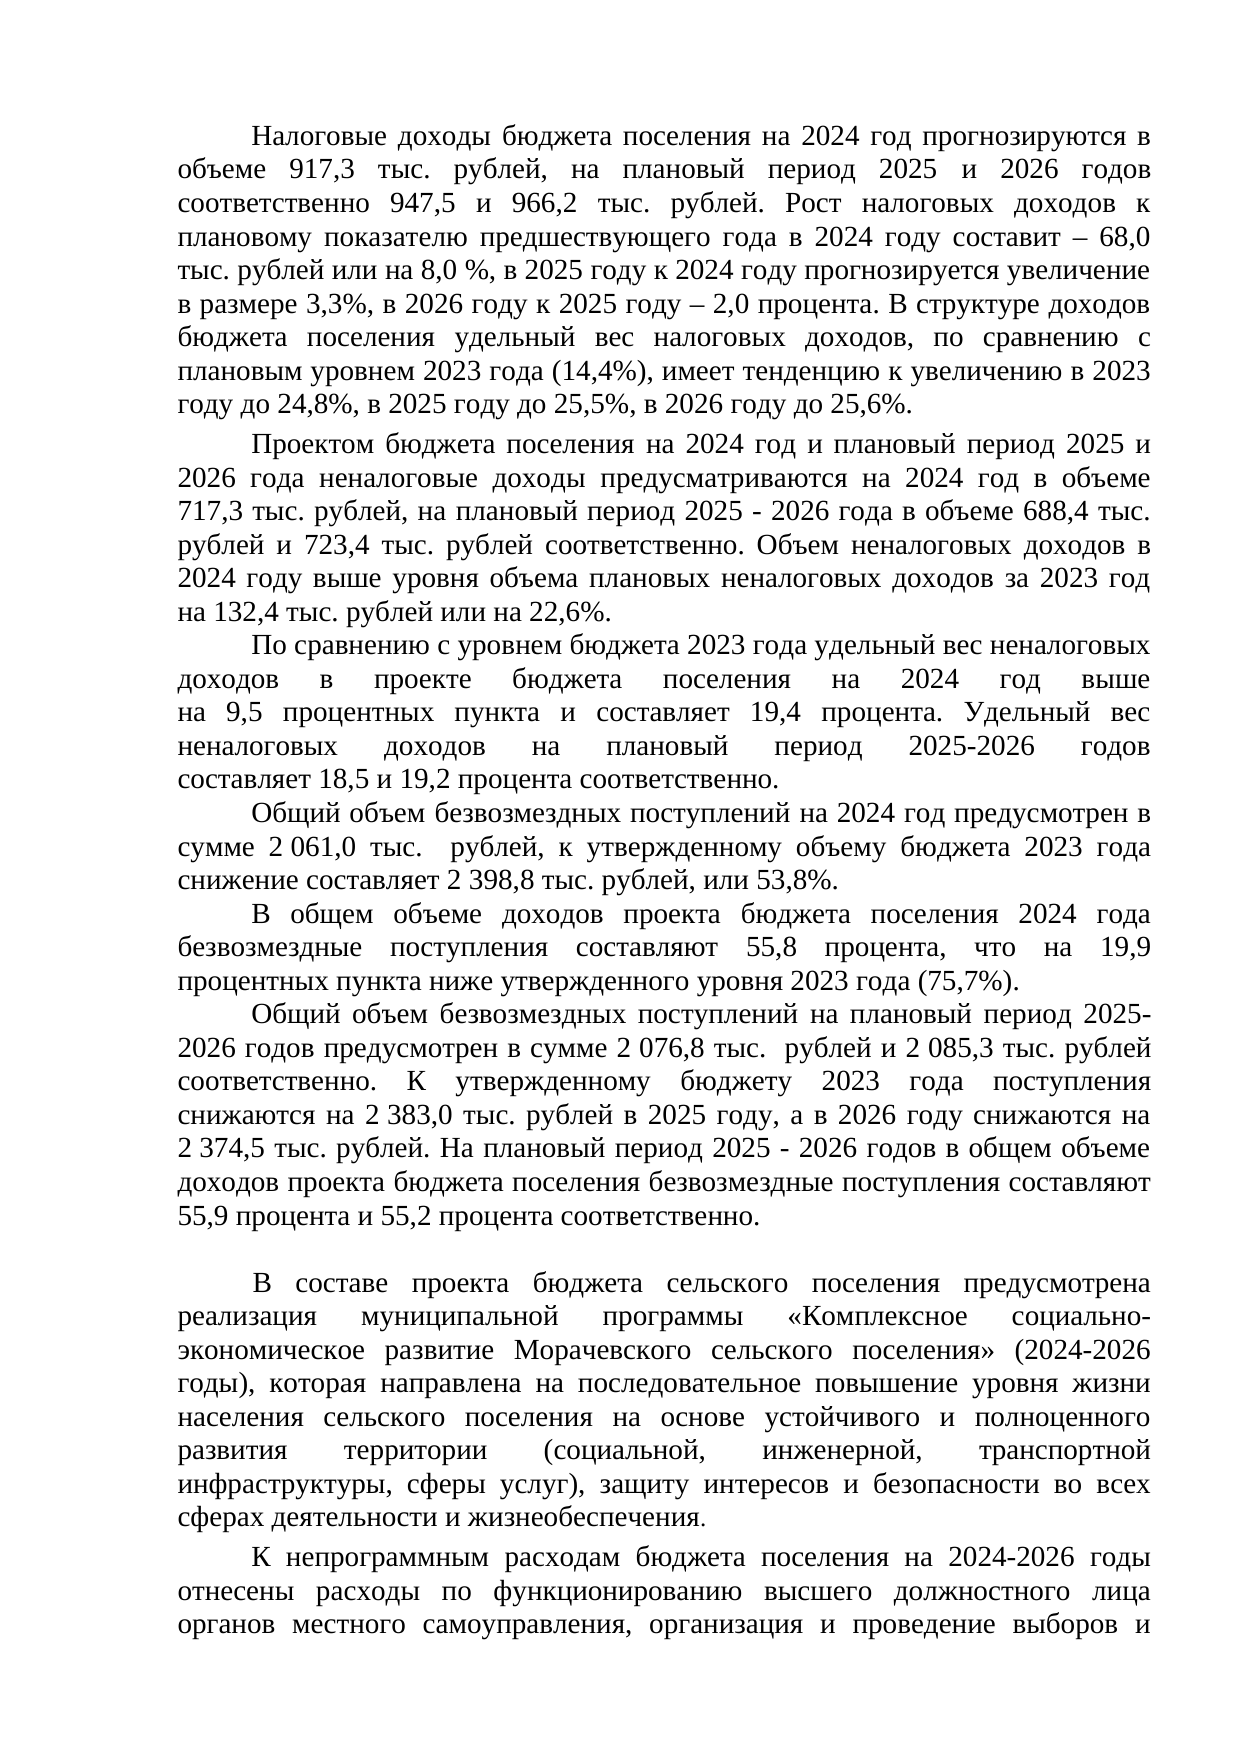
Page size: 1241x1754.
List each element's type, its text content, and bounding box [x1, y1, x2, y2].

text Налоговые доходы бюджета поселения на 2024 год прогнозируются в объеме 917,3 тыс. рублей, на плановый период 2025 и 2026 годов соответственно 947,5 и 966,2 тыс. рублей. Рост налоговых доходов к плановому показателю предшествующего года в 2024 году составит – 68,0 тыс. рублей или на 8,0 %, в 2025 году к 2024 году прогнозируется увеличение в размере 3,3%, в 2026 году к 2025 году – 2,0 процента. В структуре доходов бюджета поселения удельный вес налоговых доходов, по сравнению с плановым уровнем 2023 года (14,4%), имеет тенденцию к увеличению в 2023 году до 24,8%, в 2025 году до 25,5%, в 2026 году до 25,6%. [177, 118, 1152, 420]
text Проектом бюджета поселения на 2024 год и плановый период 2025 и 2026 года неналоговые доходы предусматриваются на 2024 год в объеме 717,3 тыс. рублей, на плановый период 2025 - 2026 года в объеме 688,4 тыс. рублей и 723,4 тыс. рублей соответственно. Объем неналоговых доходов в 2024 году выше уровня объема плановых неналоговых доходов за 2023 год на 132,4 тыс. рублей или на 22,6%. [177, 426, 1152, 627]
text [177, 1539, 1152, 1640]
text По сравнению с уровнем бюджета 2023 года удельный вес неналоговых доходов в проекте бюджета поселения на 2024 год выше на 9,5 процентных пункта и составляет 19,4 процента. Удельный вес неналоговых доходов на плановый период 2025-2026 годов составляет 18,5 и 19,2 процента соответственно. [177, 627, 1152, 795]
text В составе проекта бюджета сельского поселения предусмотрена реализация муниципальной программы «Комплексное социально-экономическое развитие Морачевского сельского поселения» (2024-2026 годы), которая направлена на последовательное повышение уровня жизни населения сельского поселения на основе устойчивого и полноценного развития территории (социальной, инженерной, транспортной инфраструктуры, сферы услуг), защиту интересов и безопасности во всех сферах деятельности и жизнеобеспечения. [177, 1265, 1152, 1533]
text Общий объем безвозмездных поступлений на 2024 год предусмотрен в сумме 2 061,0 тыс. рублей, к утвержденному объему бюджета 2023 года снижение составляет 2 398,8 тыс. рублей, или 53,8%. [177, 795, 1152, 896]
text Общий объем безвозмездных поступлений на плановый период 2025- 2026 годов предусмотрен в сумме 2 076,8 тыс. рублей и 2 085,3 тыс. рублей соответственно. К утвержденному бюджету 2023 года поступления снижаются на 2 383,0 тыс. рублей в 2025 году, а в 2026 году снижаются на 2 374,5 тыс. рублей. На плановый период 2025 - 2026 годов в общем объеме доходов проекта бюджета поселения безвозмездные поступления составляют 55,9 процента и 55,2 процента соответственно. [177, 996, 1152, 1231]
text В общем объеме доходов проекта бюджета поселения 2024 года безвозмездные поступления составляют 55,8 процента, что на 19,9 процентных пункта ниже утвержденного уровня 2023 года (75,7%). [177, 896, 1152, 996]
